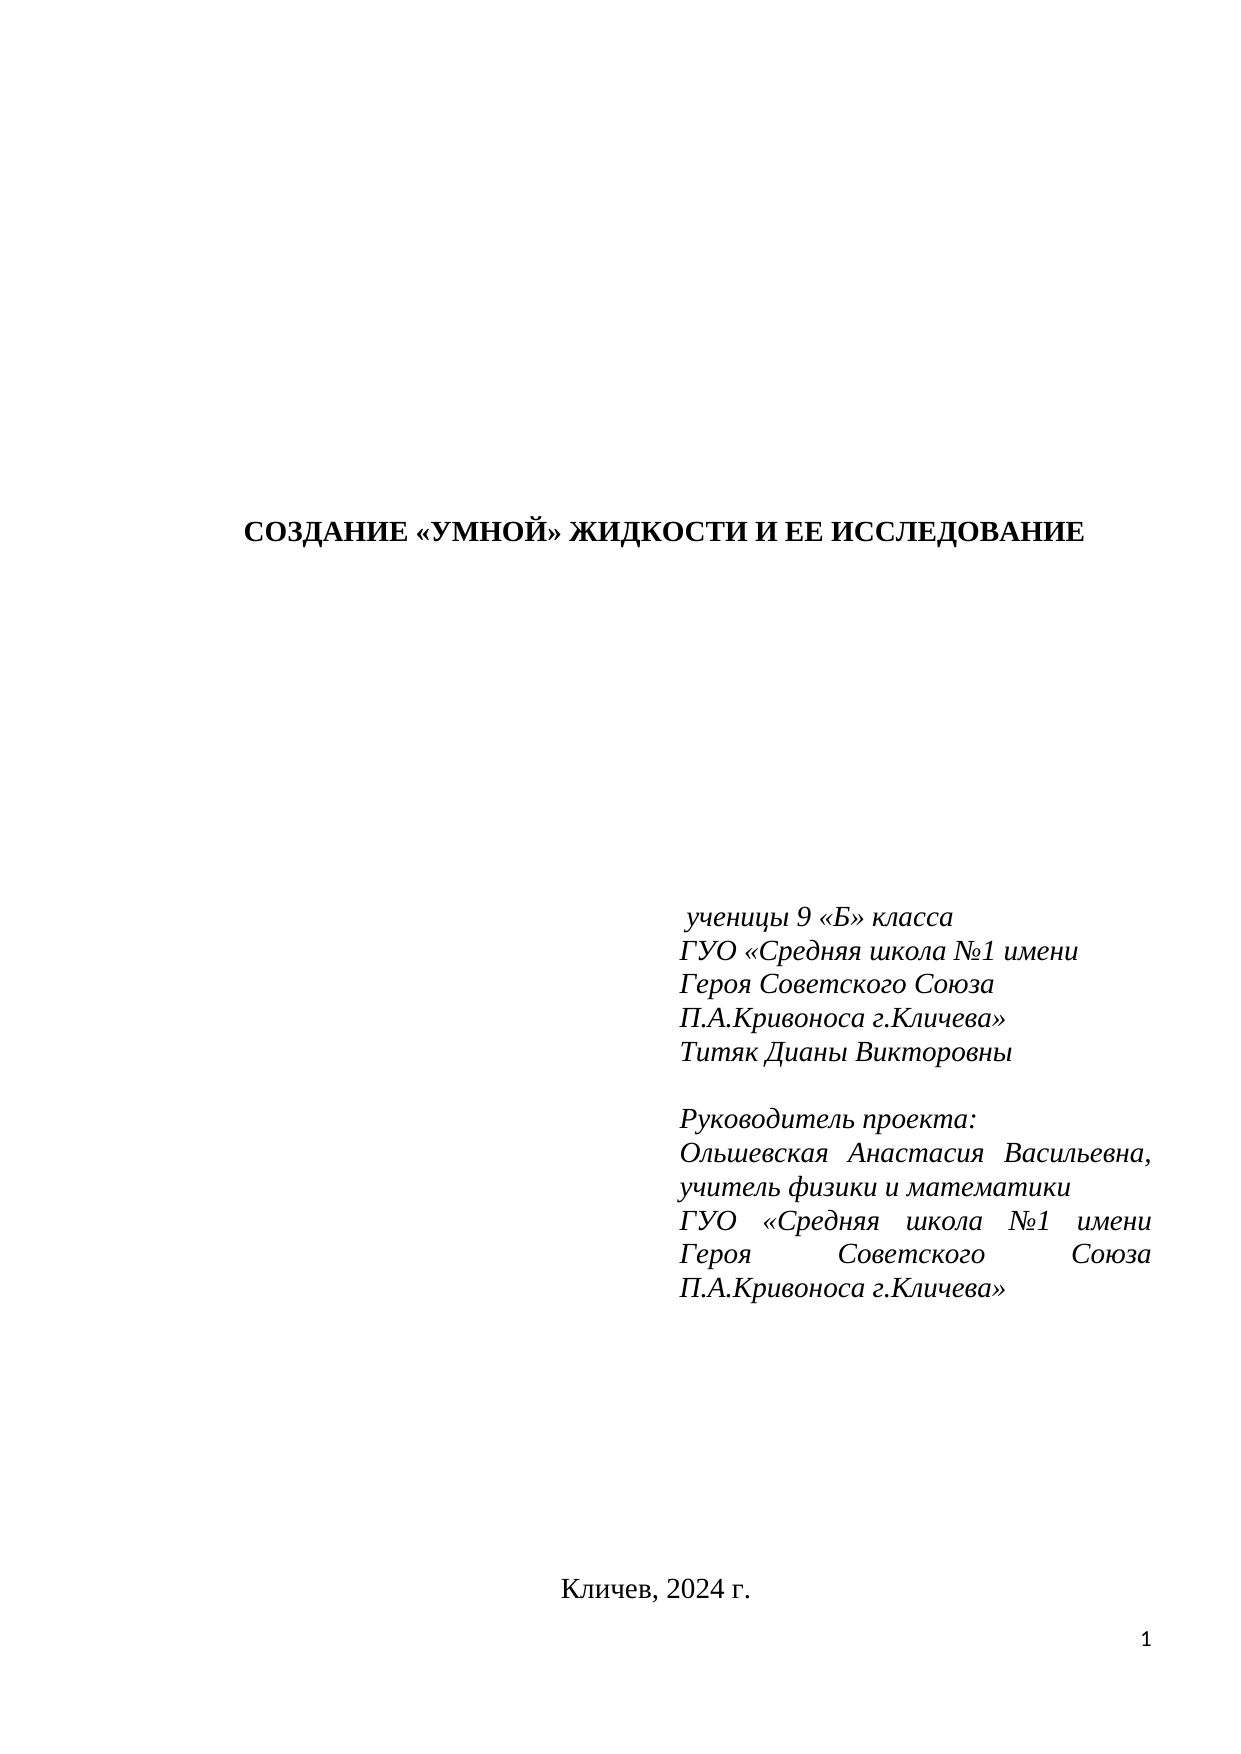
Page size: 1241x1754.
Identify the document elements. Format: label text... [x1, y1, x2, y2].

text Руководитель проекта: [679, 1102, 1152, 1135]
text Кличев, 2024 г. [177, 1572, 1134, 1605]
text Ольшевская Анастасия Васильевна, учитель физики и математики [679, 1136, 1152, 1203]
text Титяк Дианы Викторовны [679, 1034, 1152, 1067]
text ГУО «Средняя школа №1 имени Героя Советского Союза П.А.Кривоноса г.Кличева» [679, 933, 1152, 1033]
text СОЗДАНИЕ «УМНОЙ» ЖИДКОСТИ И ЕЕ ИССЛЕДОВАНИЕ [177, 514, 1152, 548]
text ученицы 9 «Б» класса [177, 899, 1152, 933]
text ГУО «Средняя школа №1 имени Героя Советского Союза П.А.Кривоноса г.Кличева» [679, 1203, 1152, 1303]
